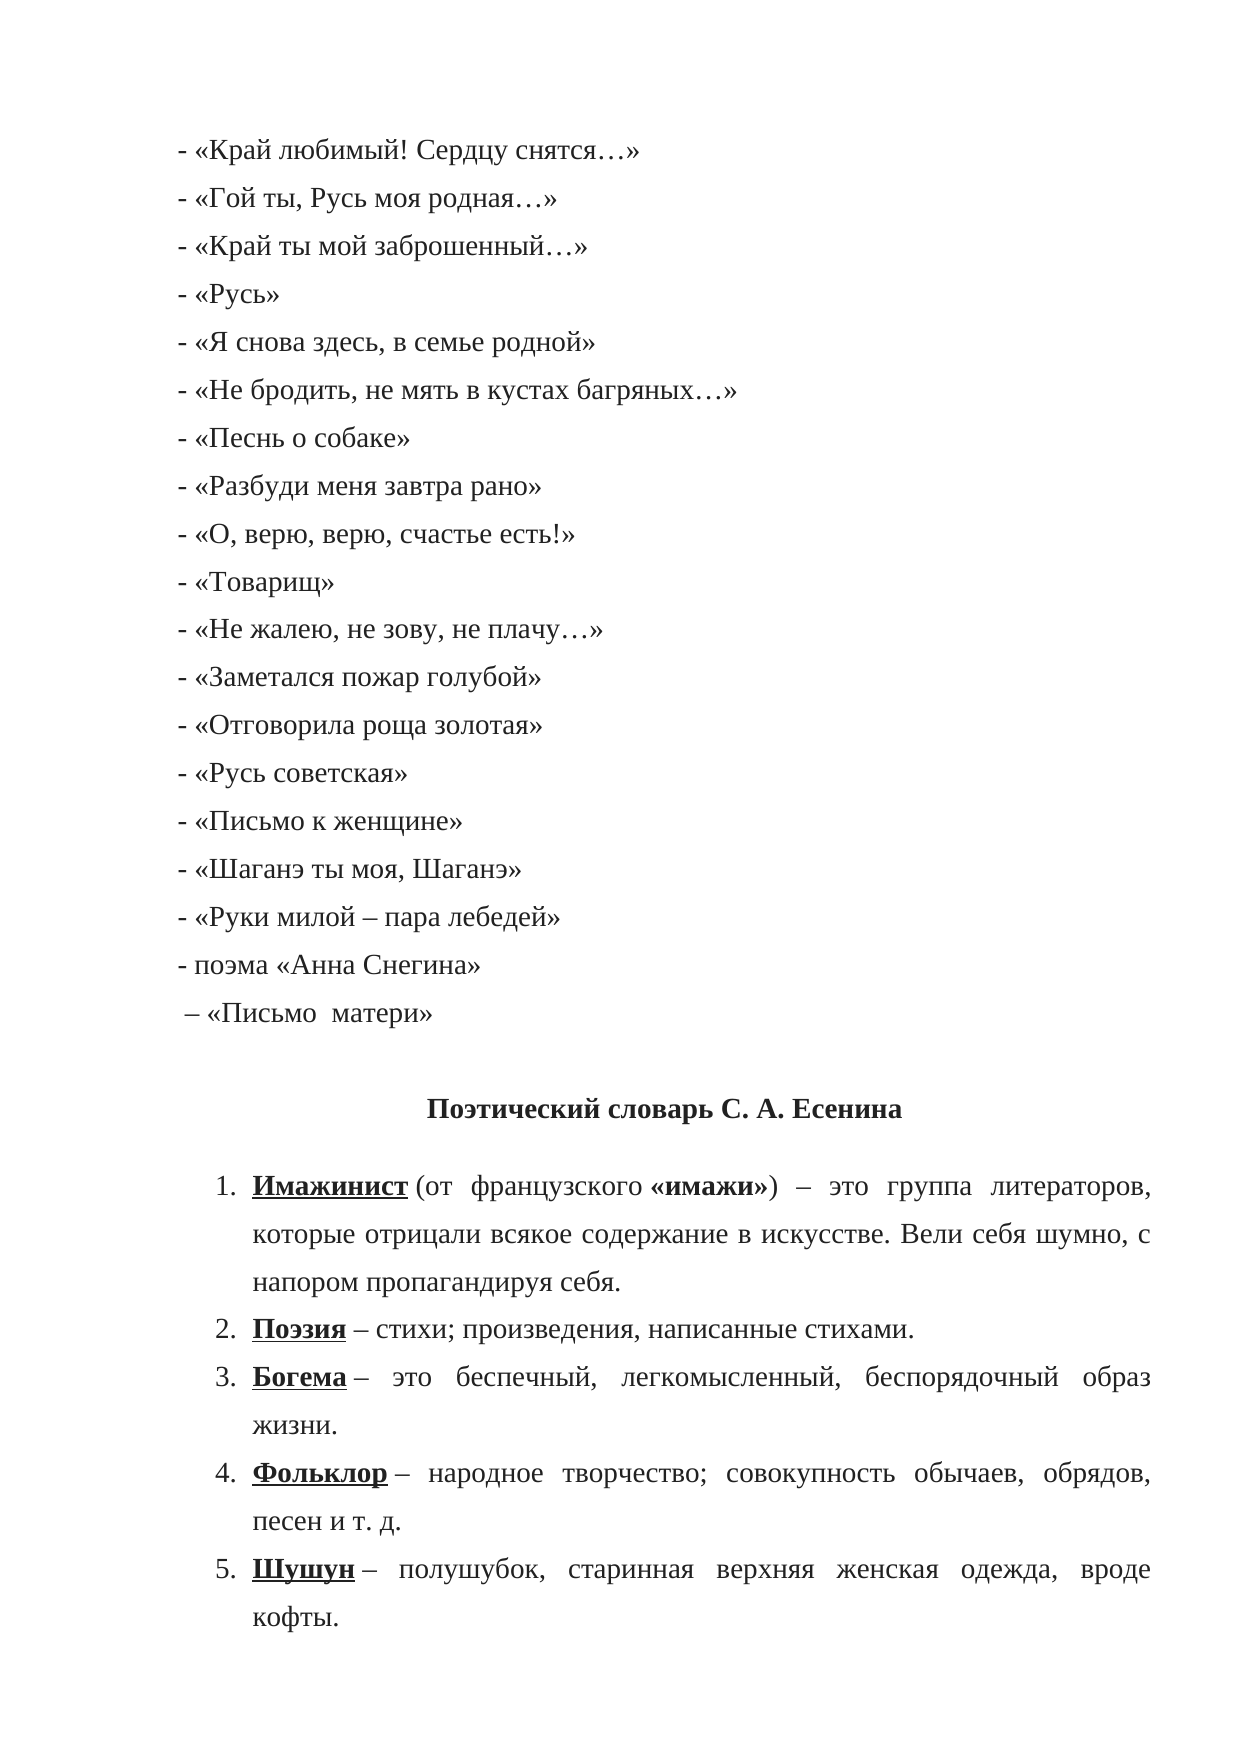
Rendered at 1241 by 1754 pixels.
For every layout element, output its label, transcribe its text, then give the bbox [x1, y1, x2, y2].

text - «Заметался пожар голубой» [177, 645, 1152, 693]
text - «Край ты мой заброшенный…» [177, 214, 1152, 262]
text - «Шаганэ ты моя, Шаганэ» [177, 837, 1152, 885]
text - поэма «Анна Снегина» [177, 933, 1152, 981]
text - «Руки милой – пара лебедей» [177, 885, 1152, 933]
text - «Русь советская» [177, 741, 1152, 789]
text - «Не жалею, не зову, не плачу…» [177, 597, 1152, 645]
list Поэзия ‒ стихи; произведения, написанные стихами. [215, 1297, 1152, 1345]
text - «Край любимый! Сердцу снятся…» [177, 118, 1152, 166]
text - «Гой ты, Русь моя родная…» [177, 166, 1152, 214]
text - «Русь» [177, 262, 1152, 310]
text - «Товарищ» [177, 549, 1152, 597]
text - «Письмо к женщине» [177, 789, 1152, 837]
text - «О, верю, верю, счастье есть!» [177, 501, 1152, 549]
list Фольклор ‒ народное творчество; совокупность обычаев, обрядов, песен и т. д. [215, 1441, 1152, 1537]
list Имажинист (от французского «имажи») ‒ это группа литераторов, которые отрицали всякое содержание в искусстве. Вели себя шумно, с напором пропагандируя себя. [215, 1153, 1152, 1297]
list Шушун ‒ полушубок, старинная верхняя женская одежда, вроде кофты. [215, 1537, 1152, 1633]
text Поэтический словарь С. А. Есенина [177, 1028, 1152, 1124]
text - «Не бродить, не мять в кустах багряных…» [177, 358, 1152, 406]
text - «Я снова здесь, в семье родной» [177, 310, 1152, 358]
text – «Письмо матери» [177, 981, 1152, 1028]
text - «Разбуди меня завтра рано» [177, 453, 1152, 501]
text - «Отговорила роща золотая» [177, 693, 1152, 741]
text - «Песнь о собаке» [177, 406, 1152, 453]
list Богема ‒ это беспечный, легкомысленный, беспорядочный образ жизни. [215, 1345, 1152, 1441]
